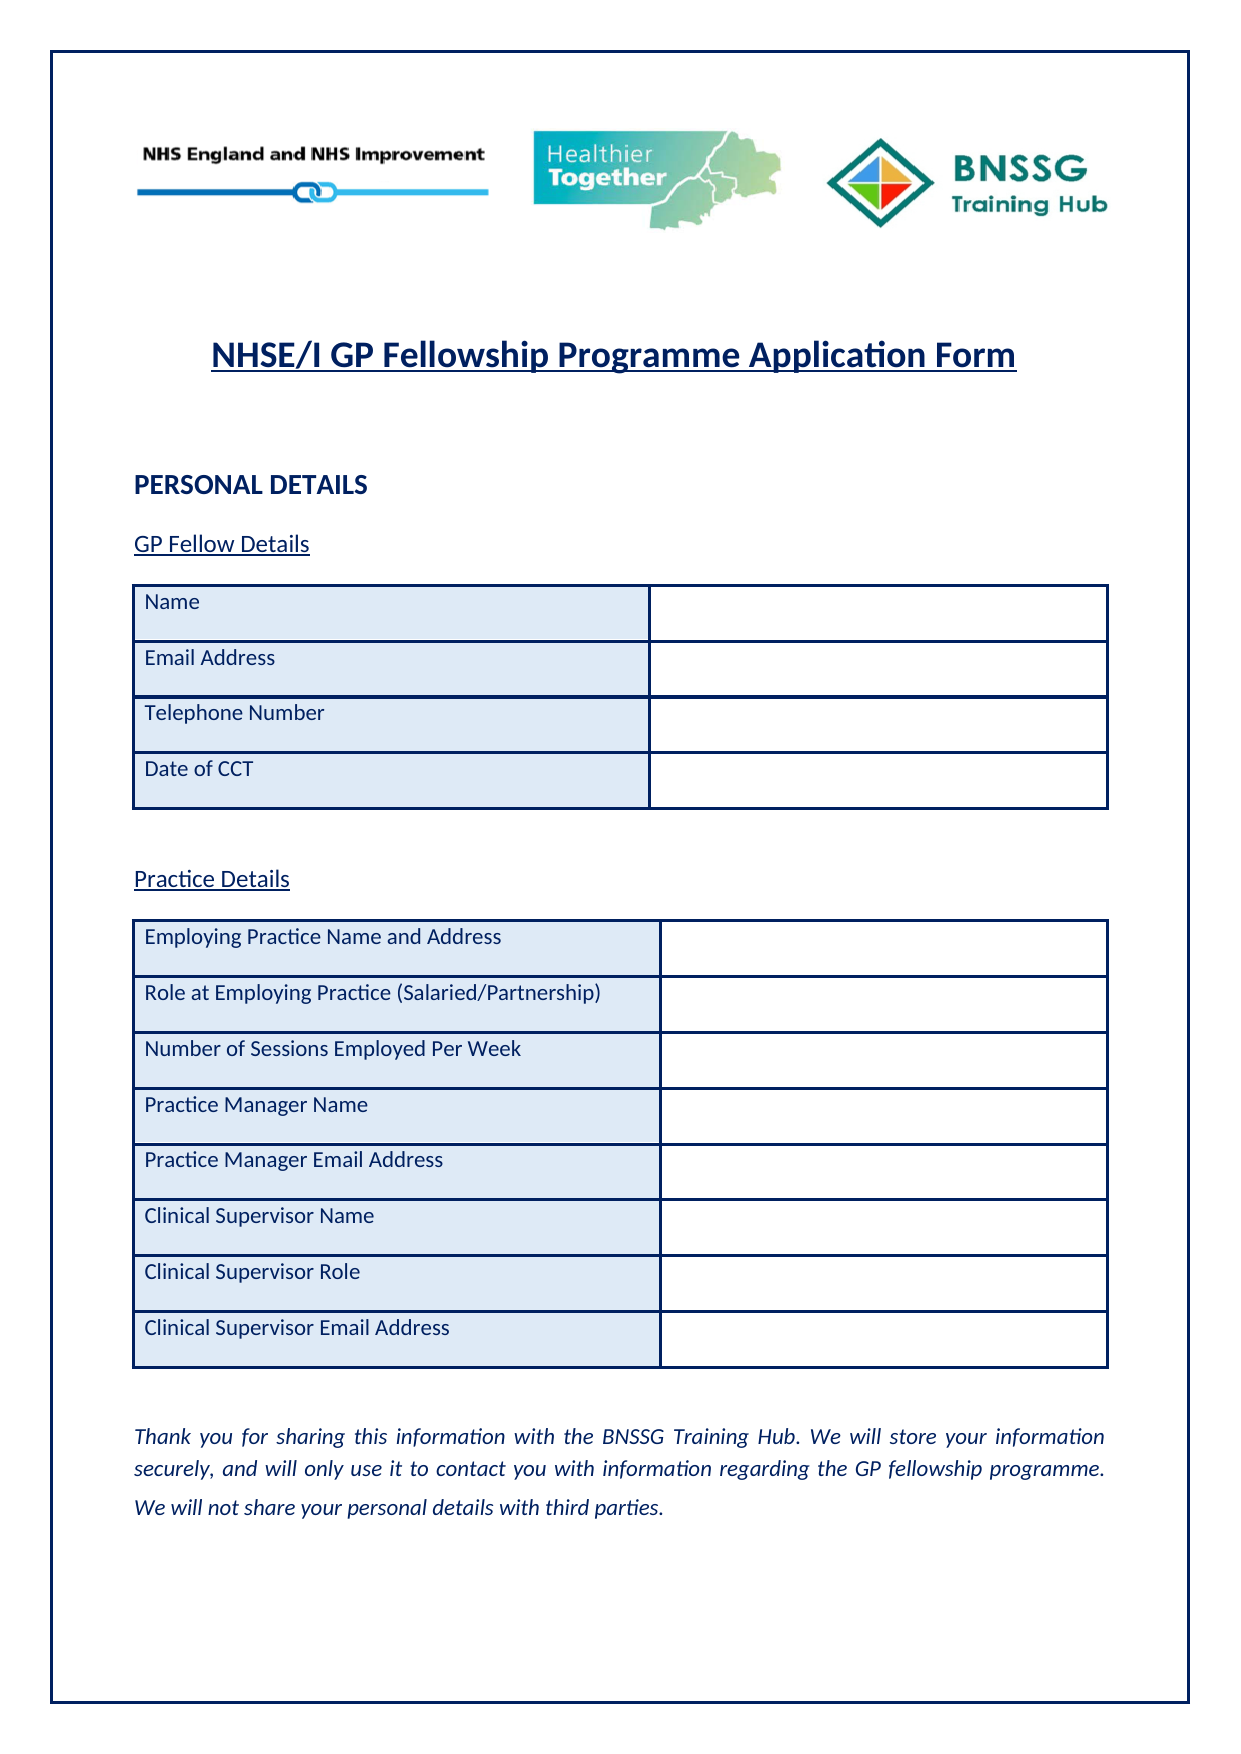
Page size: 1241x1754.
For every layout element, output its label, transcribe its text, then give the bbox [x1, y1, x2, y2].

table_cell [662, 1313, 1106, 1366]
table_cell Clinical Supervisor Email Address [135, 1313, 659, 1366]
table_cell [662, 1257, 1106, 1310]
text NHSE/I GP Fellowship Programme Application Form [119, 331, 1109, 377]
table_cell [662, 1146, 1106, 1198]
text Practice Details [134, 863, 1109, 894]
table_header Name [135, 587, 648, 639]
table_header [651, 587, 1106, 639]
table_header [662, 922, 1106, 975]
table_cell [662, 1201, 1106, 1254]
table_cell [662, 1090, 1106, 1142]
table_cell Number of Sessions Employed Per Week [135, 1034, 659, 1087]
table_cell Clinical Supervisor Role [135, 1257, 659, 1310]
table_cell [662, 1034, 1106, 1087]
table_cell Practice Manager Email Address [135, 1146, 659, 1198]
table_cell [662, 978, 1106, 1031]
table_cell Telephone Number [135, 699, 648, 751]
table_cell Clinical Supervisor Name [135, 1201, 659, 1254]
table_cell Email Address [135, 643, 648, 695]
table_cell Practice Manager Name [135, 1090, 659, 1142]
text Thank you for sharing this information with the BNSSG Training Hub. We will store your information securely, and will only use it to contact you with information regarding the GP fellowship programme. We will not share your personal details with third parties. [134, 1422, 1109, 1523]
text PERSONAL DETAILS [134, 466, 1109, 502]
table_cell [651, 699, 1106, 751]
table_cell Role at Employing Practice (Salaried/Partnership) [135, 978, 659, 1031]
table_header Employing Practice Name and Address [135, 922, 659, 975]
text GP Fellow Details [134, 528, 1109, 558]
table_cell [651, 754, 1106, 807]
picture [133, 128, 1112, 233]
table_cell [651, 643, 1106, 695]
table_cell Date of CCT [135, 754, 648, 807]
